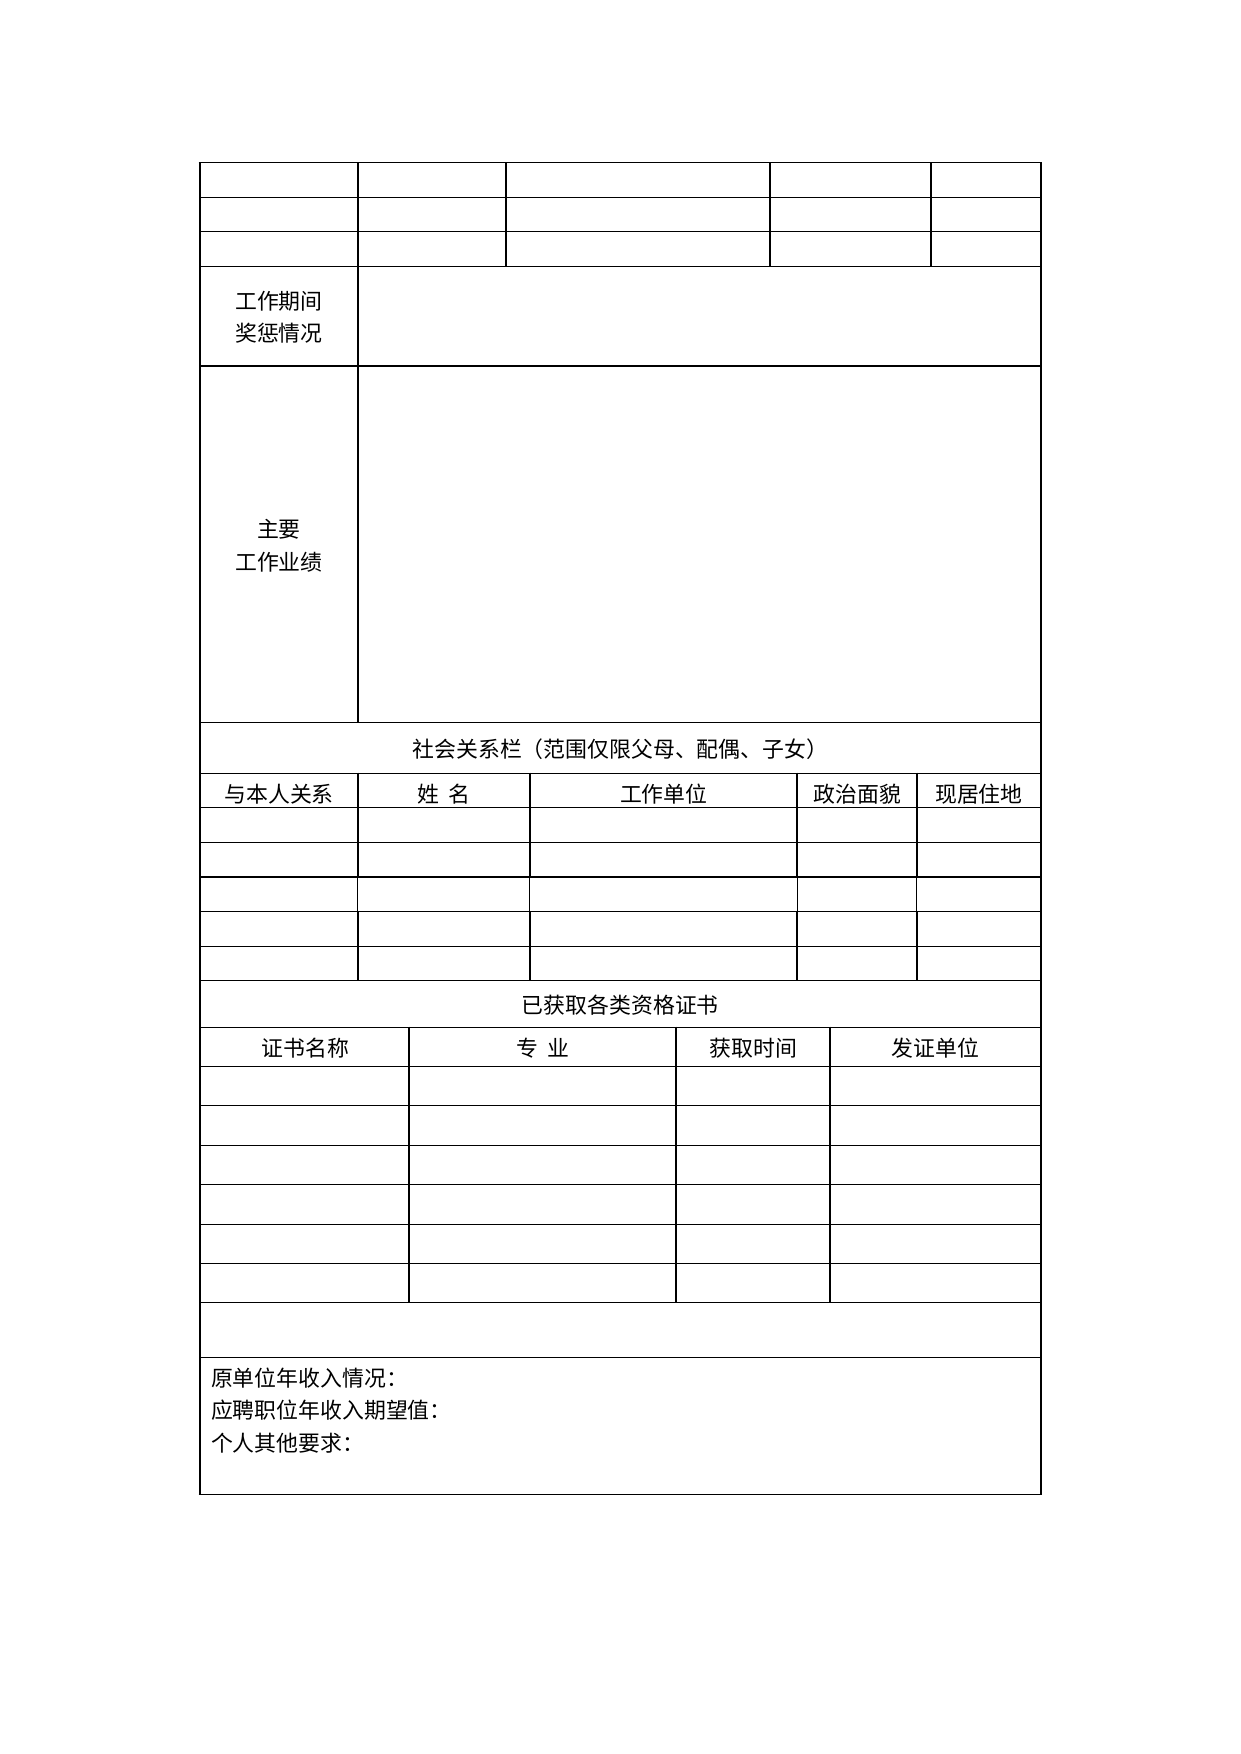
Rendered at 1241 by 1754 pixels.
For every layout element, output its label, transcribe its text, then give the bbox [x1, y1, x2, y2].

table_cell [531, 843, 796, 876]
table_cell [201, 843, 357, 876]
table_cell [201, 1106, 408, 1145]
table_cell 工作期间 奖惩情况 [201, 267, 357, 365]
table_cell [201, 198, 357, 231]
table_cell 政治面貌 [798, 774, 916, 807]
table_cell [771, 232, 930, 266]
table_cell [410, 1225, 675, 1263]
table_cell [410, 1185, 675, 1223]
table_cell [507, 232, 769, 266]
table_cell [507, 163, 769, 197]
table_cell [359, 232, 505, 266]
table_cell [201, 947, 357, 980]
table_cell [831, 1264, 1040, 1302]
table_cell [918, 912, 1040, 946]
table_cell [531, 912, 796, 946]
table_cell [201, 1225, 408, 1263]
table_cell [201, 1067, 408, 1105]
table_cell [530, 878, 797, 911]
table_cell 证书名称 [201, 1028, 408, 1066]
table_cell [201, 1303, 1040, 1357]
table_cell [201, 1264, 408, 1302]
table_cell [932, 232, 1040, 266]
table_cell [358, 878, 529, 911]
table_cell [359, 843, 529, 876]
table_cell [677, 1185, 829, 1223]
table_cell [507, 198, 769, 231]
table_cell [410, 1106, 675, 1145]
table_cell [831, 1067, 1040, 1105]
table_cell [359, 163, 505, 197]
table_cell 现居住地 [918, 774, 1040, 807]
table_cell 已获取各类资格证书 [201, 981, 1040, 1027]
table_cell [918, 808, 1040, 842]
table_cell [359, 808, 529, 842]
table_cell [798, 912, 916, 946]
table_cell [798, 878, 916, 911]
table_cell [798, 843, 916, 876]
table_cell [831, 1185, 1040, 1223]
table_cell [677, 1067, 829, 1105]
table_cell 工作单位 [531, 774, 796, 807]
table_cell [201, 912, 357, 946]
table_cell [677, 1146, 829, 1184]
table_cell [201, 808, 357, 842]
table_cell 获取时间 [677, 1028, 829, 1066]
table_cell [201, 232, 357, 266]
table_cell [932, 163, 1040, 197]
table_cell [831, 1106, 1040, 1145]
table_cell [201, 163, 357, 197]
table_cell [359, 367, 1040, 722]
table_cell [410, 1067, 675, 1105]
table_cell [677, 1225, 829, 1263]
table_cell 主要 工作业绩 [201, 367, 357, 722]
table_cell [771, 163, 930, 197]
table_cell [831, 1146, 1040, 1184]
table_cell [359, 947, 529, 980]
table_cell 专 业 [410, 1028, 675, 1066]
table_cell [677, 1264, 829, 1302]
table_cell [531, 947, 796, 980]
table_cell [531, 808, 796, 842]
table_cell [771, 198, 930, 231]
table_cell [201, 1146, 408, 1184]
table_cell [359, 267, 1040, 365]
table_cell [201, 1185, 408, 1223]
table_cell [798, 947, 916, 980]
table_cell [918, 947, 1040, 980]
table_cell [410, 1264, 675, 1302]
table_cell 社会关系栏（范围仅限父母、配偶、子女） [201, 723, 1040, 773]
table_cell [831, 1225, 1040, 1263]
table_cell [677, 1106, 829, 1145]
table_cell [359, 912, 529, 946]
table_cell 与本人关系 [201, 774, 357, 807]
table_cell [798, 808, 916, 842]
table_cell 姓 名 [359, 774, 529, 807]
table_cell 发证单位 [831, 1028, 1040, 1066]
table_cell [201, 878, 357, 911]
table_cell 原单位年收入情况： 应聘职位年收入期望值： 个人其他要求： [201, 1358, 1040, 1493]
table_cell [410, 1146, 675, 1184]
table_cell [932, 198, 1040, 231]
table_cell [359, 198, 505, 231]
table_cell [917, 878, 1040, 911]
table_cell [918, 843, 1040, 876]
